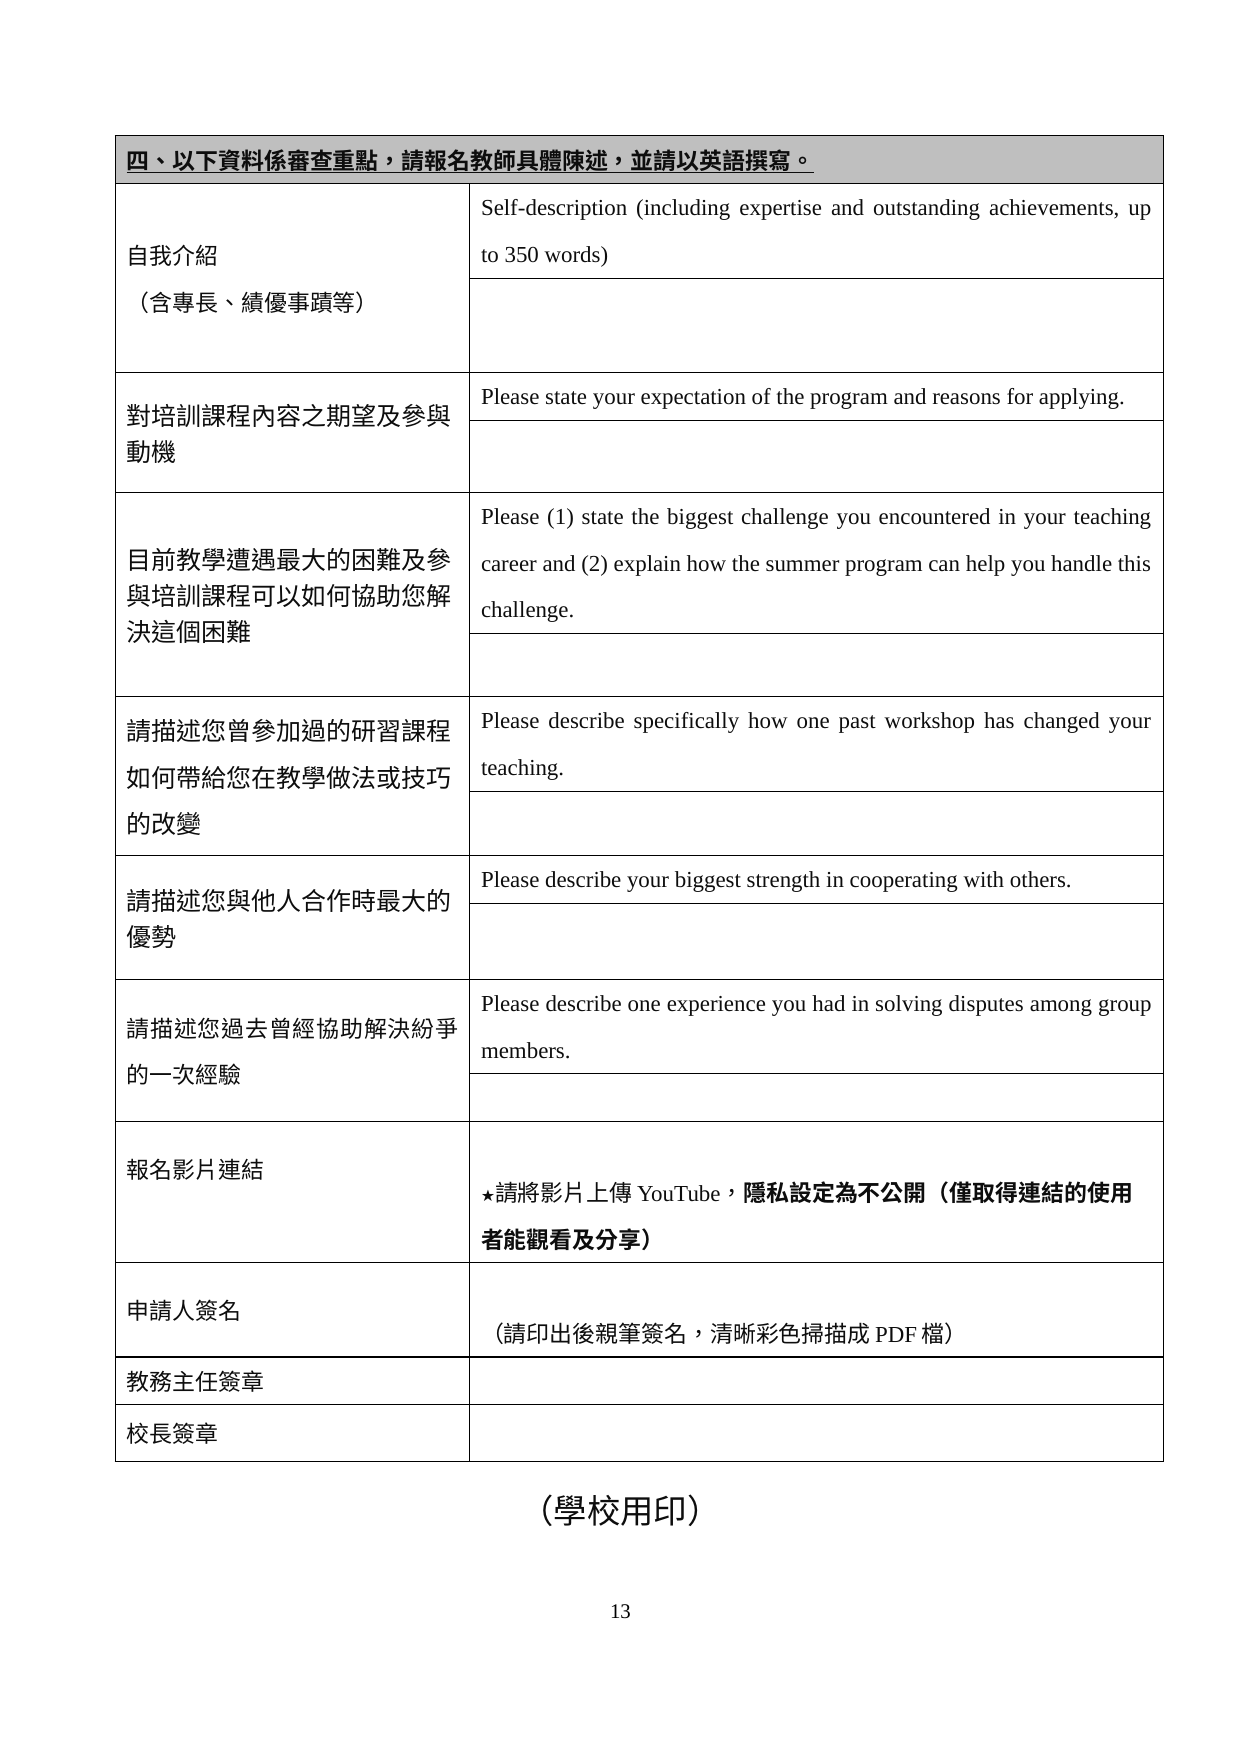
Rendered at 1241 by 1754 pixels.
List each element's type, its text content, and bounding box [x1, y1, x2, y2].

table_cell 校長簽章 [116, 1405, 469, 1461]
table_cell ★請將影片上傳YouTube，隱私設定為不公開（僅取得連結的使用者能觀看及分享） [470, 1122, 1163, 1262]
table_cell Please describe your biggest strength in cooperating with others. [470, 856, 1163, 903]
table_cell （請印出後親筆簽名，清晰彩色掃描成PDF檔） [470, 1263, 1163, 1356]
table_cell Please describe one experience you had in solving disputes among group members. [470, 980, 1163, 1073]
table_cell [470, 904, 1163, 979]
table_cell [470, 792, 1163, 855]
table_cell [470, 634, 1163, 696]
table_cell 請描述您曾參加過的研習課程如何帶給您在教學做法或技巧的改變 [116, 697, 469, 855]
table_cell 請描述您過去曾經協助解決紛爭的一次經驗 [116, 980, 469, 1121]
table_cell [470, 1405, 1163, 1461]
table_cell 四、以下資料係審查重點，請報名教師具體陳述，並請以英語撰寫。 [116, 136, 1163, 183]
table_cell Please describe specifically how one past workshop has changed your teaching. [470, 697, 1163, 791]
table_cell 目前教學遭遇最大的困難及參與培訓課程可以如何協助您解決這個困難 [116, 493, 469, 696]
table_cell 請描述您與他人合作時最大的優勢 [116, 856, 469, 979]
table_cell [470, 279, 1163, 372]
table_cell [470, 1358, 1163, 1404]
table_cell 對培訓課程內容之期望及參與動機 [116, 373, 469, 492]
table_cell [470, 421, 1163, 492]
table_cell [470, 1074, 1163, 1121]
table_cell 自我介紹 （含專長、績優事蹟等） [116, 184, 469, 372]
table_cell 申請人簽名 [116, 1263, 469, 1356]
table_cell Please state your expectation of the program and reasons for applying. [470, 373, 1163, 419]
table_cell 教務主任簽章 [116, 1358, 469, 1404]
table_cell 報名影片連結 [116, 1122, 469, 1262]
table_cell Self-description (including expertise and outstanding achievements, up to 350 words) [470, 184, 1163, 277]
text （學校用印） [118, 1485, 1122, 1533]
table_cell Please (1) state the biggest challenge you encountered in your teaching career and (2) explain how the summer program can help you handle this challenge. [470, 493, 1163, 633]
